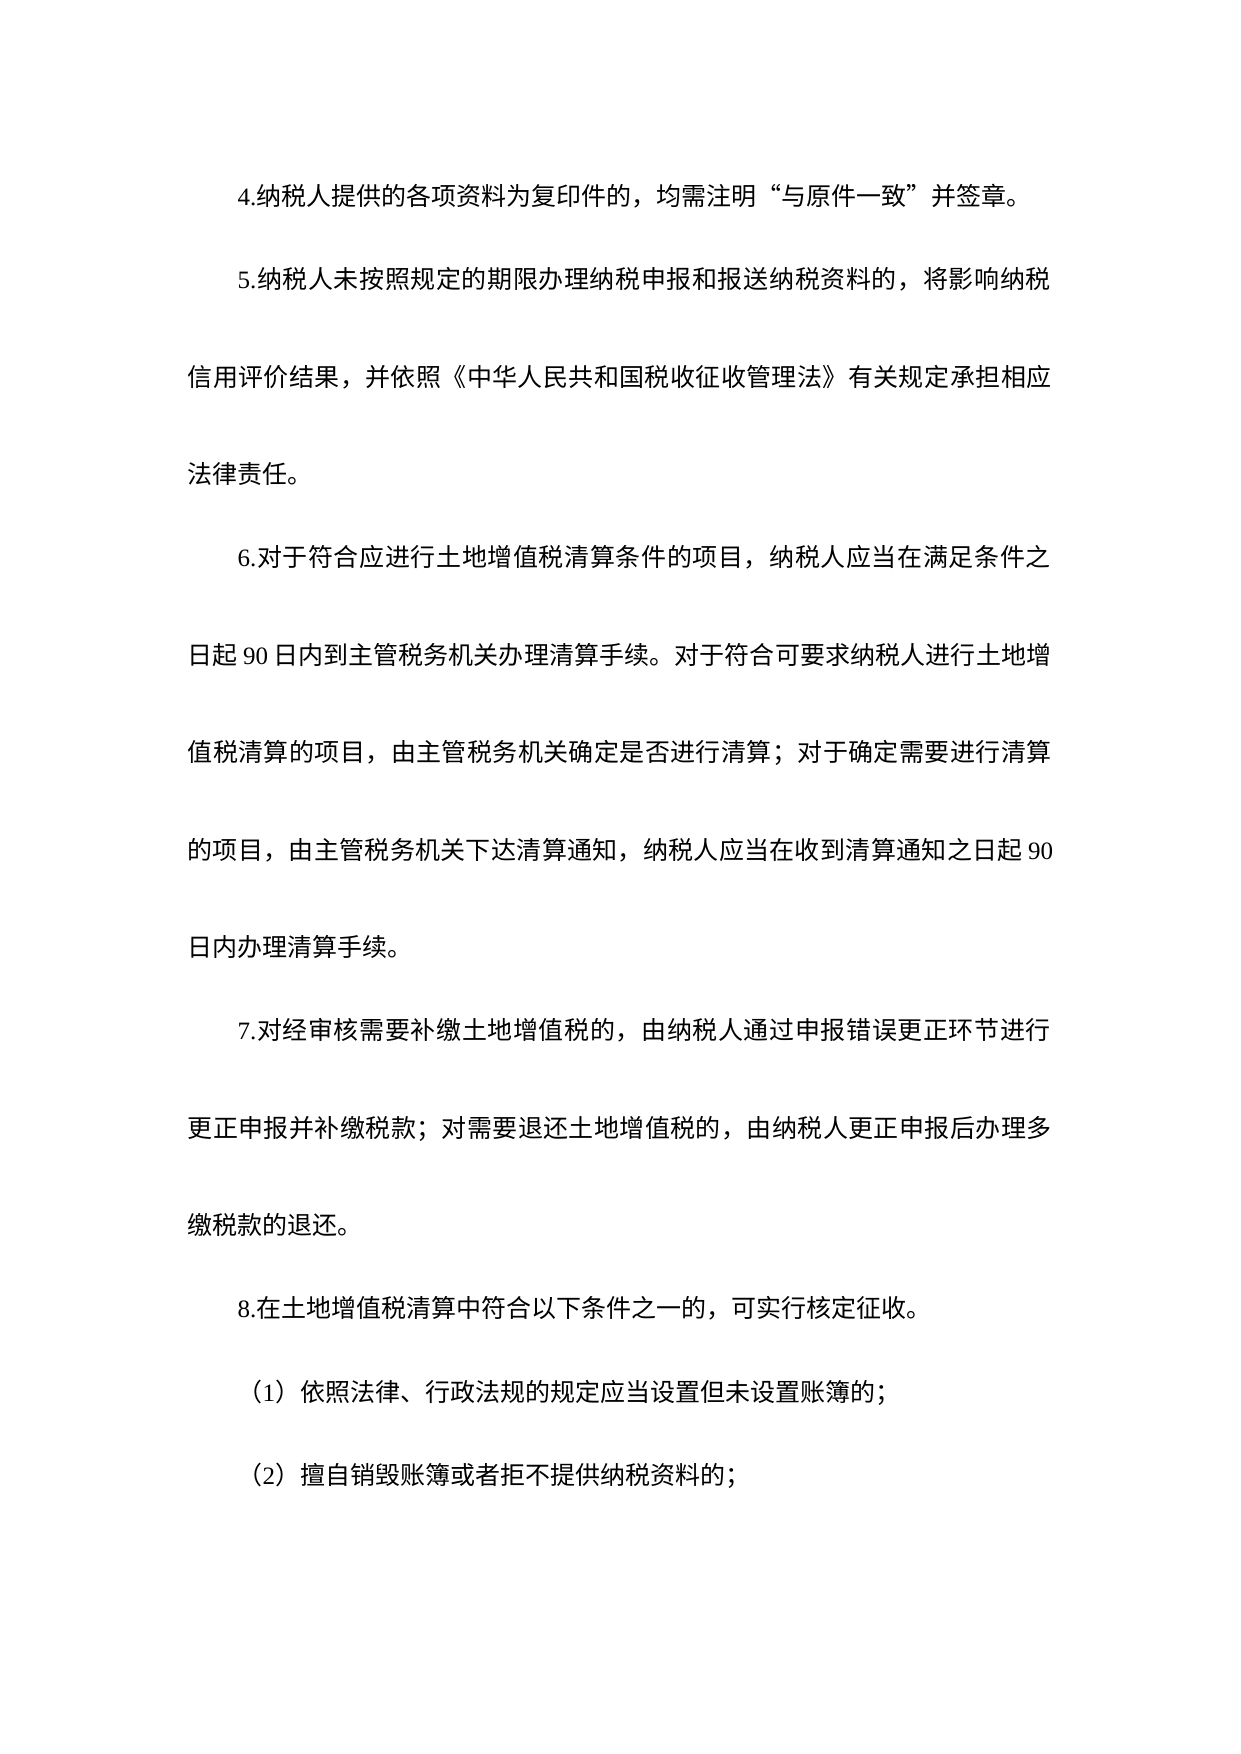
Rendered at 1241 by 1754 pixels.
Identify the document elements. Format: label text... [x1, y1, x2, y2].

text （2）擅自销毁账簿或者拒不提供纳税资料的； [187, 1441, 1053, 1506]
text 4.纳税人提供的各项资料为复印件的，均需注明“与原件一致”并签章。 [187, 162, 1053, 227]
text 6.对于符合应进行土地增值税清算条件的项目，纳税人应当在满足条件之日起90日内到主管税务机关办理清算手续。对于符合可要求纳税人进行土地增值税清算的项目，由主管税务机关确定是否进行清算；对于确定需要进行清算的项目，由主管税务机关下达清算通知，纳税人应当在收到清算通知之日起90日内办理清算手续。 [187, 523, 1053, 978]
text 7.对经审核需要补缴土地增值税的，由纳税人通过申报错误更正环节进行更正申报并补缴税款；对需要退还土地增值税的，由纳税人更正申报后办理多缴税款的退还。 [187, 996, 1053, 1256]
text （1）依照法律、行政法规的规定应当设置但未设置账簿的； [187, 1358, 1053, 1423]
text 8.在土地增值税清算中符合以下条件之一的，可实行核定征收。 [187, 1274, 1053, 1339]
text 5.纳税人未按照规定的期限办理纳税申报和报送纳税资料的，将影响纳税信用评价结果，并依照《中华人民共和国税收征收管理法》有关规定承担相应法律责任。 [187, 245, 1053, 505]
